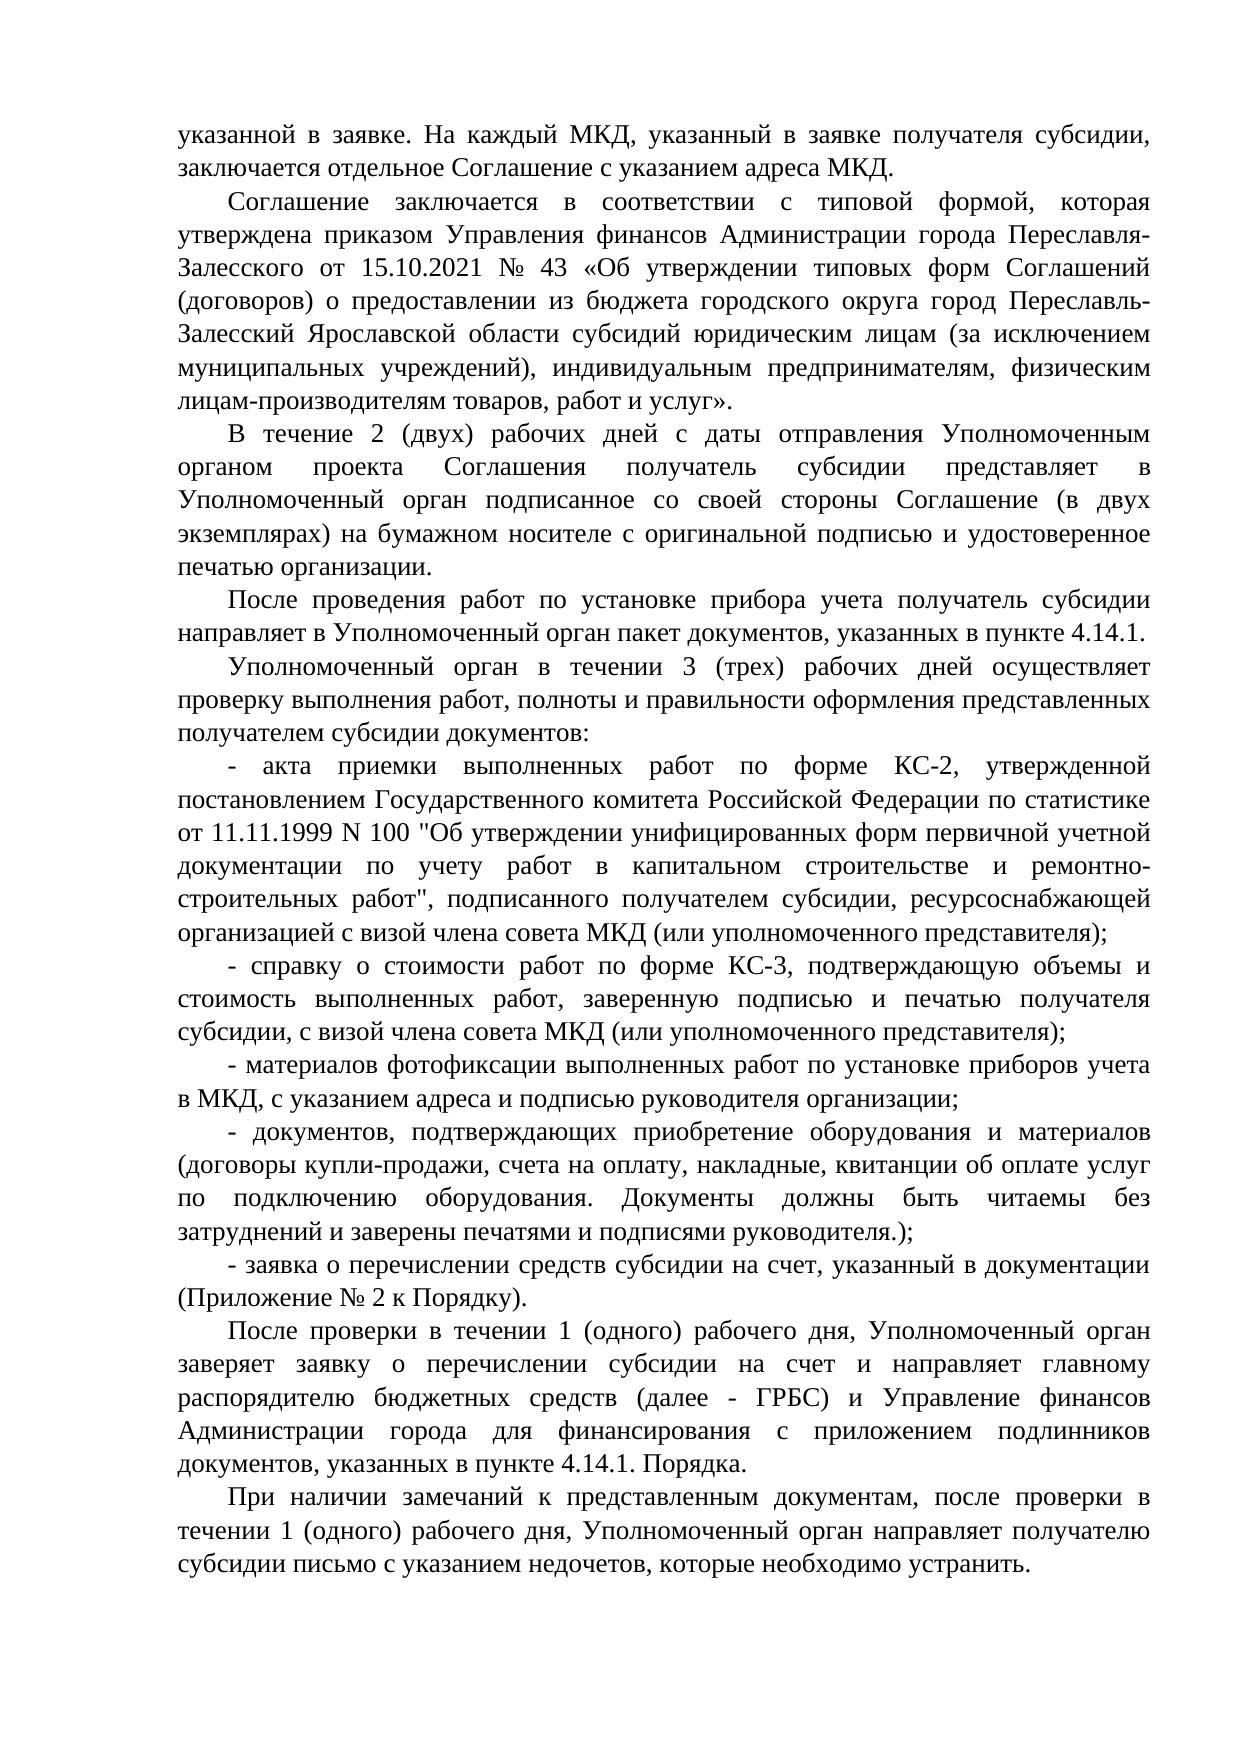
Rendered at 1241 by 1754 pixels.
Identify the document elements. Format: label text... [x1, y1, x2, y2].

text Соглашение заключается в соответствии с типовой формой, которая утверждена приказом Управления финансов Администрации города Переславля-Залесского от 15.10.2021 № 43 «Об утверждении типовых форм Соглашений (договоров) о предоставлении из бюджета городского округа город Переславль-Залесский Ярославской области субсидий юридическим лицам (за исключением муниципальных учреждений), индивидуальным предпринимателям, физическим лицам-производителям товаров, работ и услуг». [177, 184, 1152, 415]
text - заявка о перечислении средств субсидии на счет, указанный в документации (Приложение № 2 к Порядку). [177, 1248, 1152, 1312]
text - справку о стоимости работ по форме КС-3, подтверждающую объемы и стоимость выполненных работ, заверенную подписью и печатью получателя субсидии, с визой члена совета МКД (или уполномоченного представителя); [177, 949, 1152, 1046]
text - документов, подтверждающих приобретение оборудования и материалов (договоры купли-продажи, счета на оплату, накладные, квитанции об оплате услуг по подключению оборудования. Документы должны быть читаемы без затруднений и заверены печатями и подписями руководителя.); [177, 1115, 1152, 1246]
text - материалов фотофиксации выполненных работ по установке приборов учета в МКД, с указанием адреса и подписью руководителя организации; [177, 1048, 1152, 1113]
text - акта приемки выполненных работ по форме КС-2, утвержденной постановлением Государственного комитета Российской Федерации по статистике от 11.11.1999 N 100 "Об утверждении унифицированных форм первичной учетной документации по учету работ в капитальном строительстве и ремонтно-строительных работ", подписанного получателем субсидии, ресурсоснабжающей организацией с визой члена совета МКД (или уполномоченного представителя); [177, 749, 1152, 947]
text Уполномоченный орган в течении 3 (трех) рабочих дней осуществляет проверку выполнения работ, полноты и правильности оформления представленных получателем субсидии документов: [177, 650, 1152, 747]
text При наличии замечаний к представленным документам, после проверки в течении 1 (одного) рабочего дня, Уполномоченный орган направляет получателю субсидии письмо с указанием недочетов, которые необходимо устранить. [177, 1481, 1152, 1578]
text После проведения работ по установке прибора учета получатель субсидии направляет в Уполномоченный орган пакет документов, указанных в пункте 4.14.1. [177, 583, 1152, 648]
text После проверки в течении 1 (одного) рабочего дня, Уполномоченный орган заверяет заявку о перечислении субсидии на счет и направляет главному распорядителю бюджетных средств (далее - ГРБС) и Управление финансов Администрации города для финансирования с приложением подлинников документов, указанных в пункте 4.14.1. Порядка. [177, 1314, 1152, 1478]
text В течение 2 (двух) рабочих дней с даты отправления Уполномоченным органом проекта Соглашения получатель субсидии представляет в Уполномоченный орган подписанное со своей стороны Соглашение (в двух экземплярах) на бумажном носителе с оригинальной подписью и удостоверенное печатью организации. [177, 417, 1152, 581]
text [177, 118, 1152, 182]
